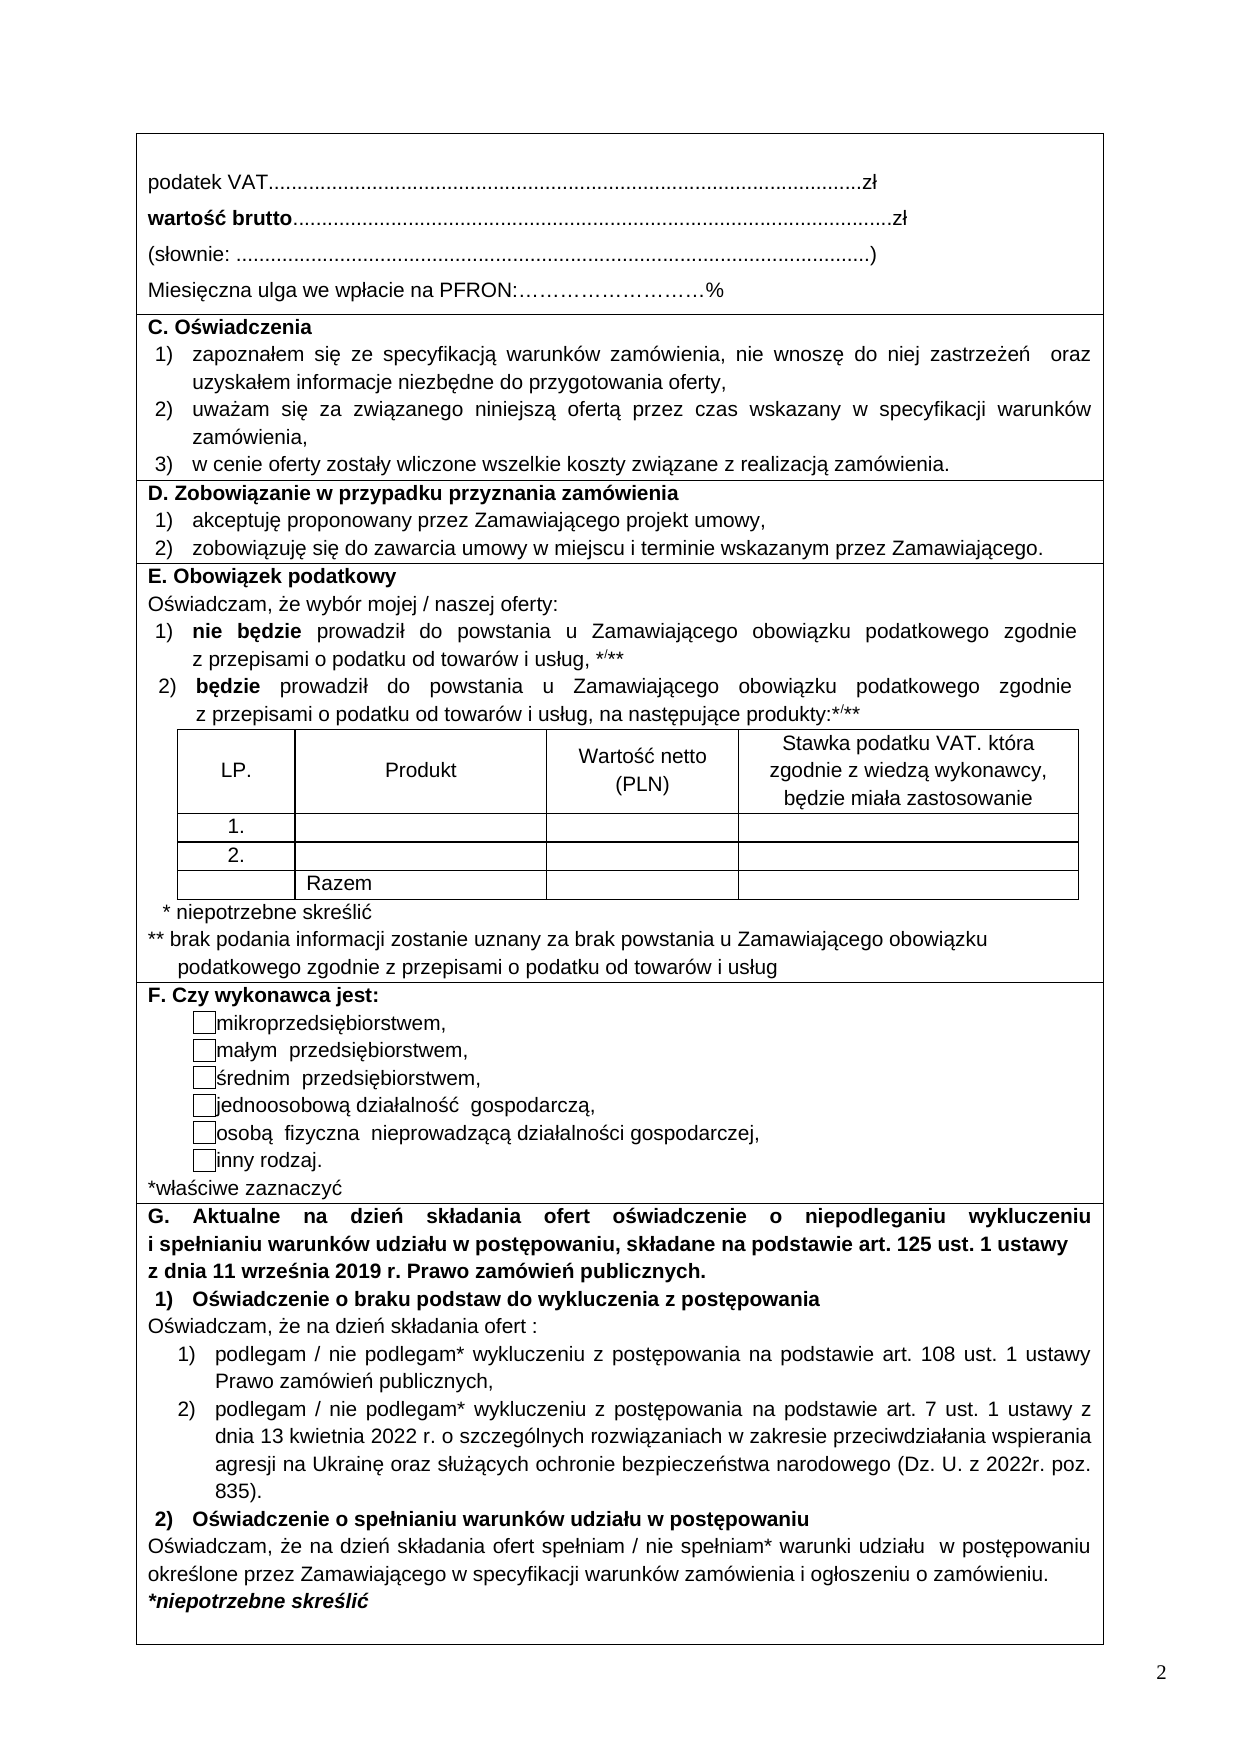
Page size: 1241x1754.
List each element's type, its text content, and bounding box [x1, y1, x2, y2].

table_cell E. Obowiązek podatkowy Oświadczam, że wybór mojej / naszej oferty: nie będzie prowadził do powstania u Zamawiającego obowiązku podatkowego zgodnie z przepisami o podatku od towarów i usług, */** będzie prowadził do powstania u Zamawiającego obowiązku podatkowego zgodnie z przepisami o podatku od towarów i usług, na następujące produkty:*/** * niepotrzebne skreślić ** brak podania informacji zostanie uznany za brak powstania u Zamawiającego obowiązku podatkowego zgodnie z przepisami o podatku od towarów i usług [137, 564, 1103, 982]
table_cell F. Czy wykonawca jest: mikroprzedsiębiorstwem, małym przedsiębiorstwem, średnim przedsiębiorstwem, jednoosobową działalność gospodarczą, osobą fizyczna nieprowadzącą działalności gospodarczej, inny rodzaj. *właściwe zaznaczyć [137, 983, 1103, 1203]
table_cell C. Oświadczenia zapoznałem się ze specyfikacją warunków zamówienia, nie wnoszę do niej zastrzeżeń oraz uzyskałem informacje niezbędne do przygotowania oferty, uważam się za związanego niniejszą ofertą przez czas wskazany w specyfikacji warunków zamówienia, w cenie oferty zostały wliczone wszelkie koszty związane z realizacją zamówienia. [137, 315, 1103, 480]
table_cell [137, 134, 1103, 314]
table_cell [137, 1204, 1103, 1644]
table_cell D. Zobowiązanie w przypadku przyznania zamówienia akceptuję proponowany przez Zamawiającego projekt umowy, zobowiązuję się do zawarcia umowy w miejscu i terminie wskazanym przez Zamawiającego. [137, 481, 1103, 563]
